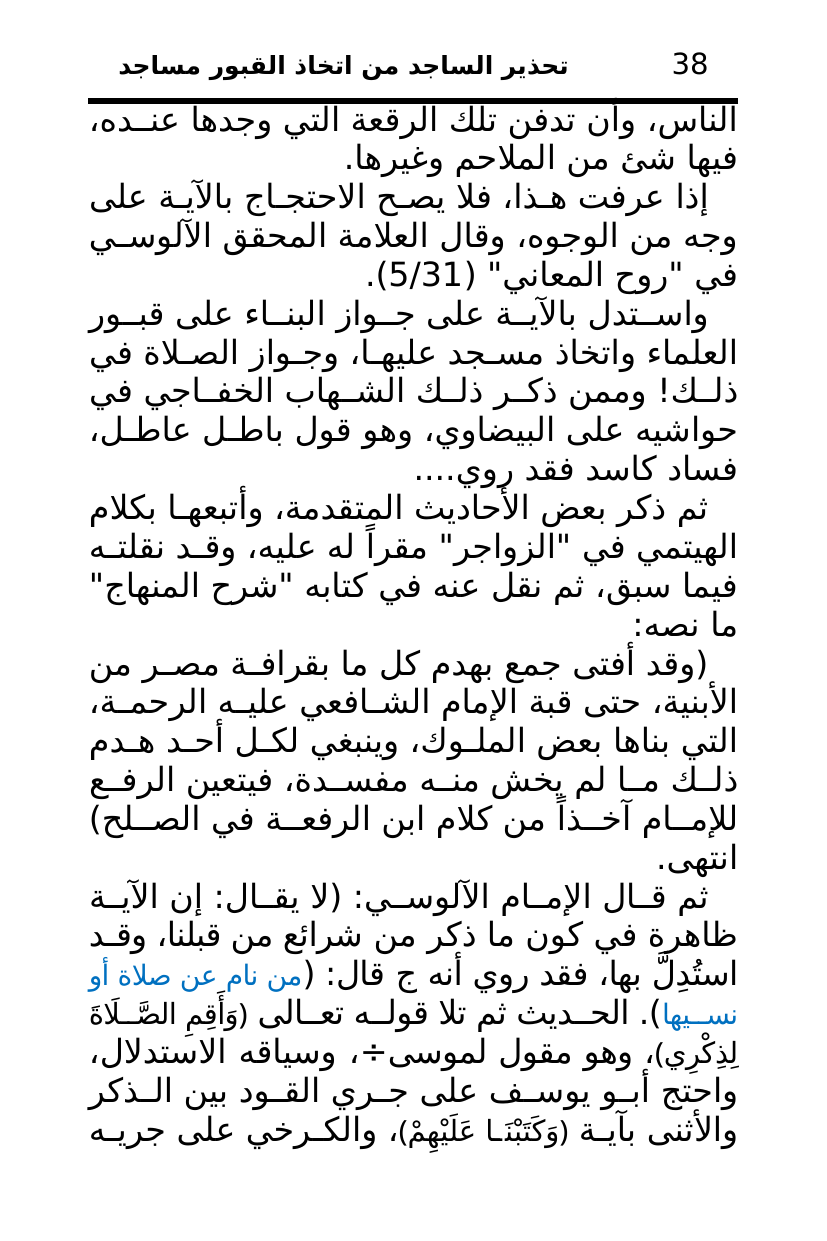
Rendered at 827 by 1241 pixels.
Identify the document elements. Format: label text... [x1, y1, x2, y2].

text (وقد أفتى جمع بهدم كل ما بقرافة مصر من الأبنية، حتى قبة الإمام الشافعي عليه الرحمة، التي بناها بعض الملوك، وينبغي لكل أحد هدم ذلك ما لم يخش منه مفسدة، فيتعين الرفع للإمام آخذاً من كلام ابن الرفعة في الصلح) انتهى. [89, 644, 738, 877]
text واستدل بالآية على جواز البناء على قبور العلماء واتخاذ مسجد عليها، وجواز الصلاة في ذلك! وممن ذكر ذلك الشهاب الخفاجي في حواشيه على البيضاوي، وهو قول باطل عاطل، فساد كاسد فقد روي.... [89, 294, 738, 488]
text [89, 877, 738, 1149]
text ثم ذكر بعض الأحاديث المتقدمة، وأتبعها بكلام الهيتمي في "الزواجر" مقراً له عليه، وقد نقلته فيما سبق، ثم نقل عنه في كتابه "شرح المنهاج" ما نصه: [89, 488, 738, 644]
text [89, 100, 738, 178]
text إذا عرفت هذا، فلا يصح الاحتجاج بالآية على وجه من الوجوه، وقال العلامة المحقق الآلوسي في "روح المعاني" (5/31). [89, 178, 738, 294]
